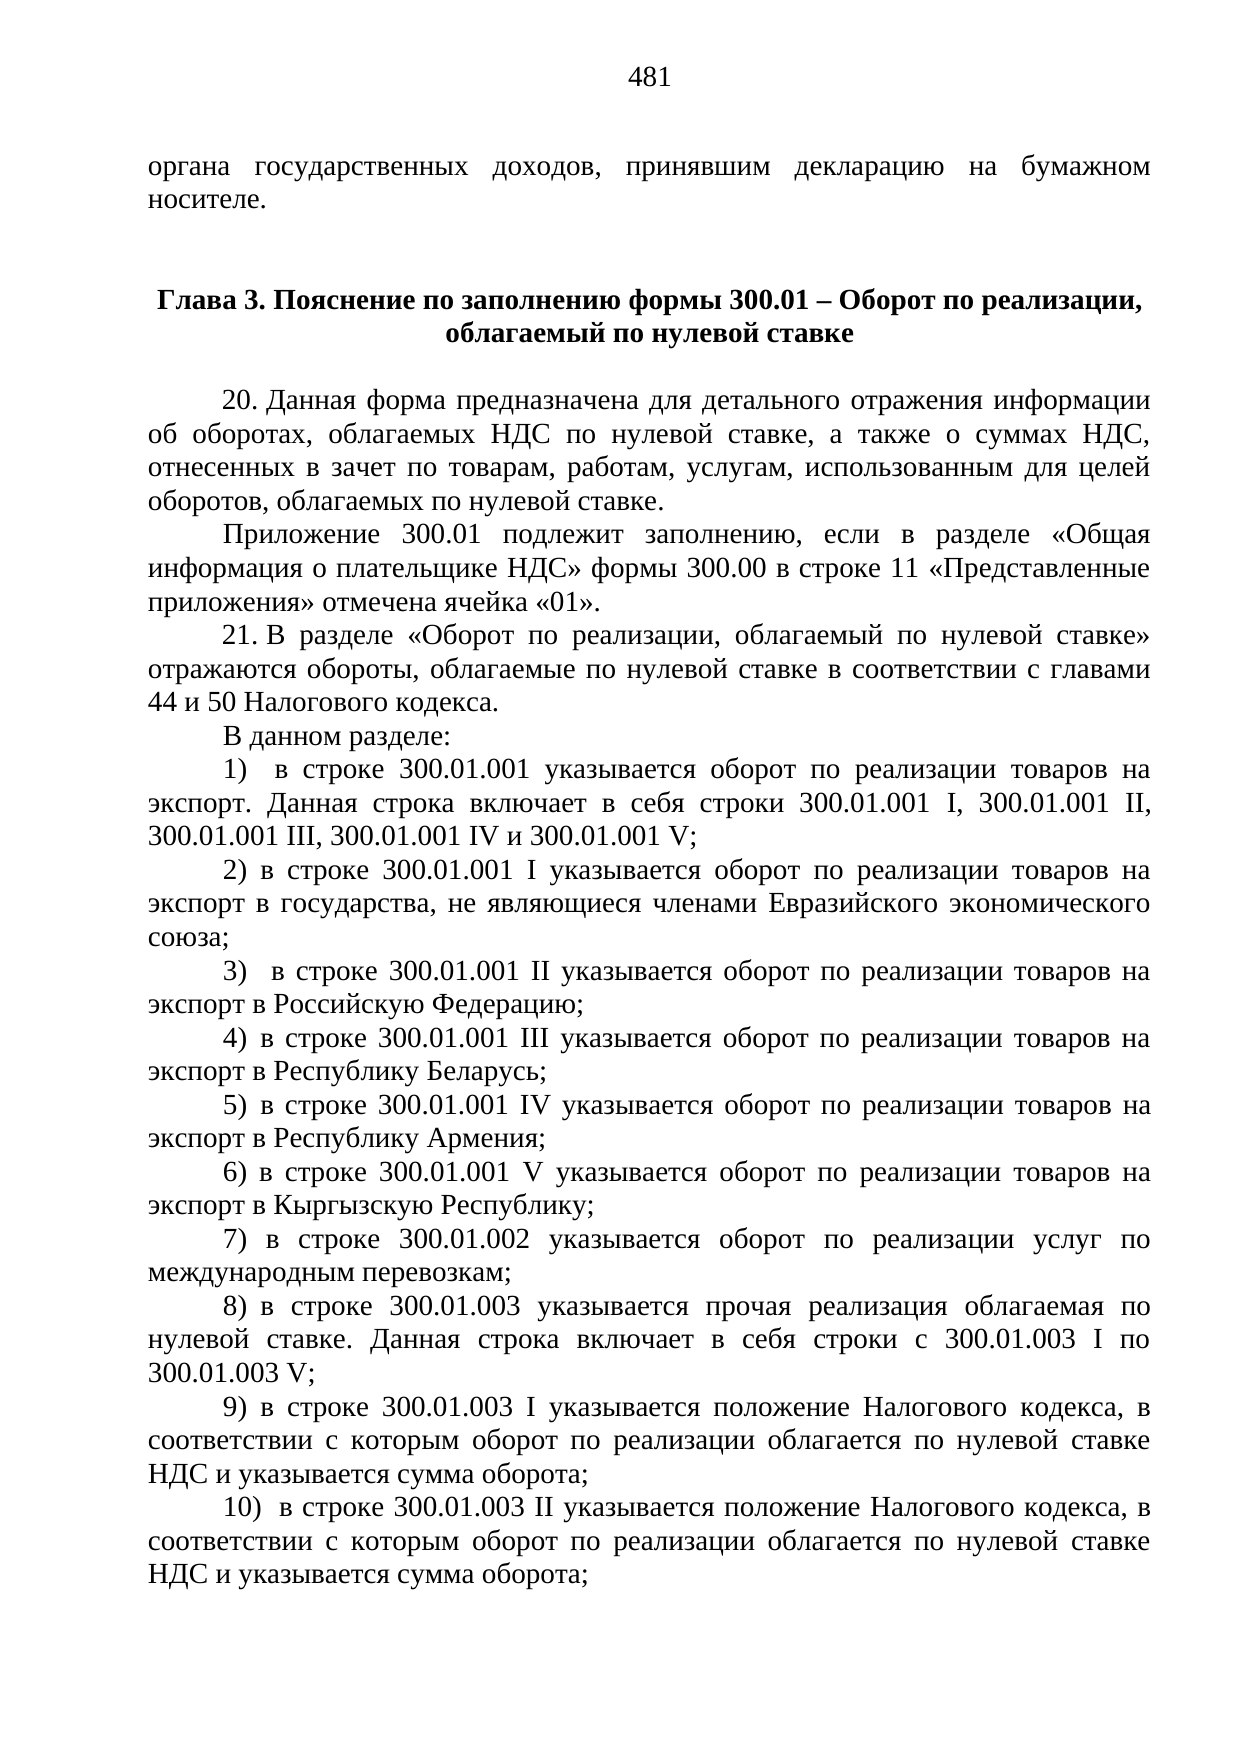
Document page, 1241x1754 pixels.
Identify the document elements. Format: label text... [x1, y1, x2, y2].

list Данная форма предназначена для детального отражения информации об оборотах, облагаемых НДС по нулевой ставке, а также о суммах НДС, отнесенных в зачет по товарам, работам, услугам, использованным для целей оборотов, облагаемых по нулевой ставке. [148, 382, 1152, 517]
text 7) в строке 300.01.002 указывается оборот по реализации услуг по международным перевозкам; [148, 1221, 1152, 1288]
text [148, 148, 1152, 215]
list в строке 300.01.001 III указывается оборот по реализации товаров на экспорт в Республику Беларусь; [148, 1020, 1152, 1087]
list в строке 300.01.003 указывается прочая реализация облагаемая по нулевой ставке. Данная строка включает в себя строки с 300.01.003 I по 300.01.003 V; [148, 1288, 1152, 1389]
list В разделе «Оборот по реализации, облагаемый по нулевой ставке» отражаются обороты, облагаемые по нулевой ставке в соответствии с главами 44 и 50 Налогового кодекса. [148, 617, 1152, 718]
list в строке 300.01.001 указывается оборот по реализации товаров на экспорт. Данная строка включает в себя строки 300.01.001 I, 300.01.001 II, 300.01.001 III, 300.01.001 IV и 300.01.001 V; [148, 751, 1152, 852]
text 6) в строке 300.01.001 V указывается оборот по реализации товаров на экспорт в Кыргызскую Республику; [148, 1154, 1152, 1221]
list в строке 300.01.001 IV указывается оборот по реализации товаров на экспорт в Республику Армения; [148, 1087, 1152, 1154]
list в строке 300.01.001 I указывается оборот по реализации товаров на экспорт в государства, не являющиеся членами Евразийского экономического союза; [148, 852, 1152, 953]
list в строке 300.01.001 II указывается оборот по реализации товаров на экспорт в Российскую Федерацию; [148, 953, 1152, 1020]
text Глава 3. Пояснение по заполнению формы 300.01 – Оборот по реализации, облагаемый по нулевой ставке [148, 282, 1152, 349]
list в строке 300.01.003 II указывается положение Налогового кодекса, в соответствии с которым оборот по реализации облагается по нулевой ставке НДС и указывается сумма оборота; [148, 1489, 1152, 1590]
list в строке 300.01.003 I указывается положение Налогового кодекса, в соответствии с которым оборот по реализации облагается по нулевой ставке НДС и указывается сумма оборота; [148, 1389, 1152, 1489]
text В данном разделе: [148, 718, 1152, 751]
text Приложение 300.01 подлежит заполнению, если в разделе «Общая информация о плательщике НДС» формы 300.00 в строке 11 «Представленные приложения» отмечена ячейка «01». [148, 517, 1152, 617]
